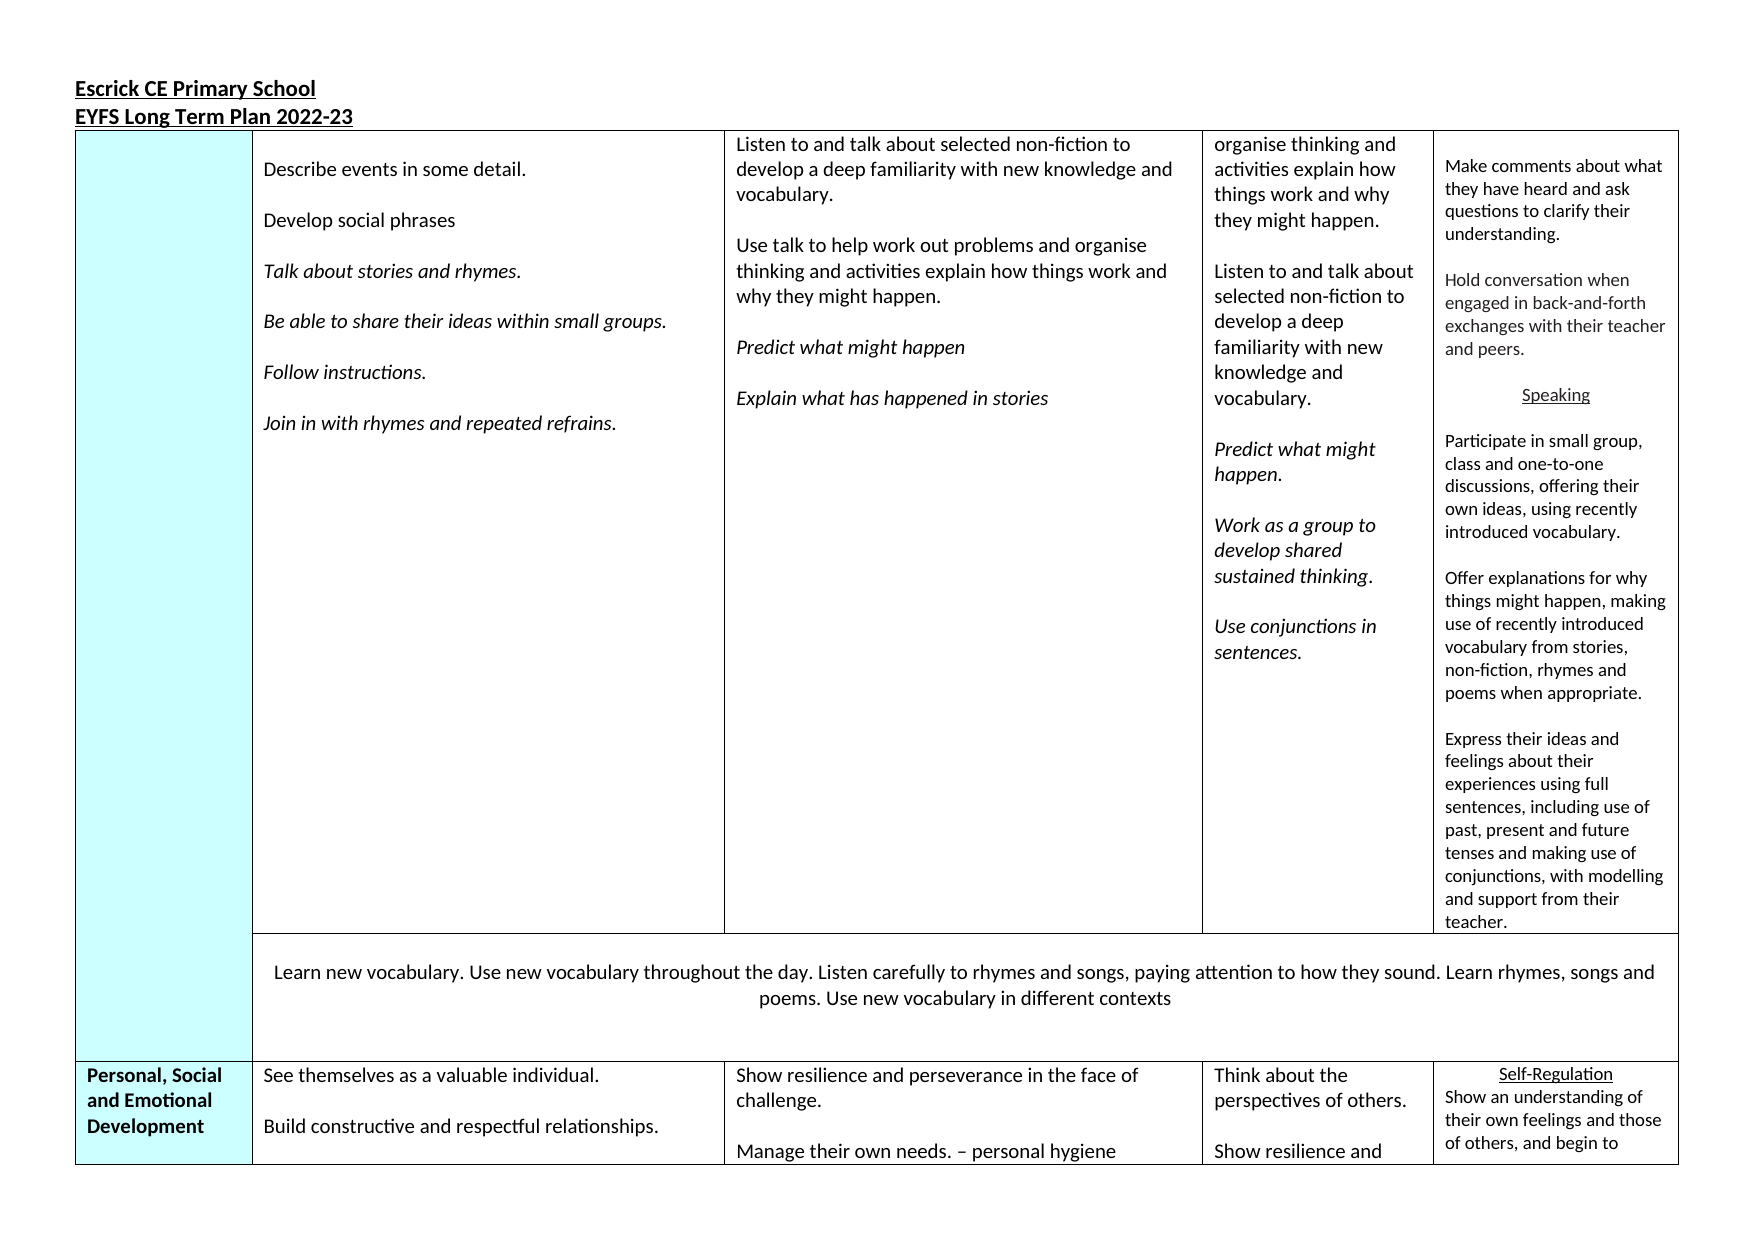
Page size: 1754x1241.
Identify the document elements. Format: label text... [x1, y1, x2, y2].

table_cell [253, 131, 724, 933]
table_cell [253, 1062, 724, 1164]
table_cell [725, 1062, 1202, 1164]
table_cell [76, 1062, 252, 1164]
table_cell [1203, 131, 1433, 933]
table_cell Learn new vocabulary. Use new vocabulary throughout the day. Listen carefully to rhymes and songs, paying attention to how they sound. Learn rhymes, songs and poems. Use new vocabulary in different contexts [253, 934, 1678, 1061]
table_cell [1434, 131, 1678, 933]
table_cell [1203, 1062, 1433, 1164]
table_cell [725, 131, 1202, 933]
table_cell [1434, 1062, 1678, 1164]
